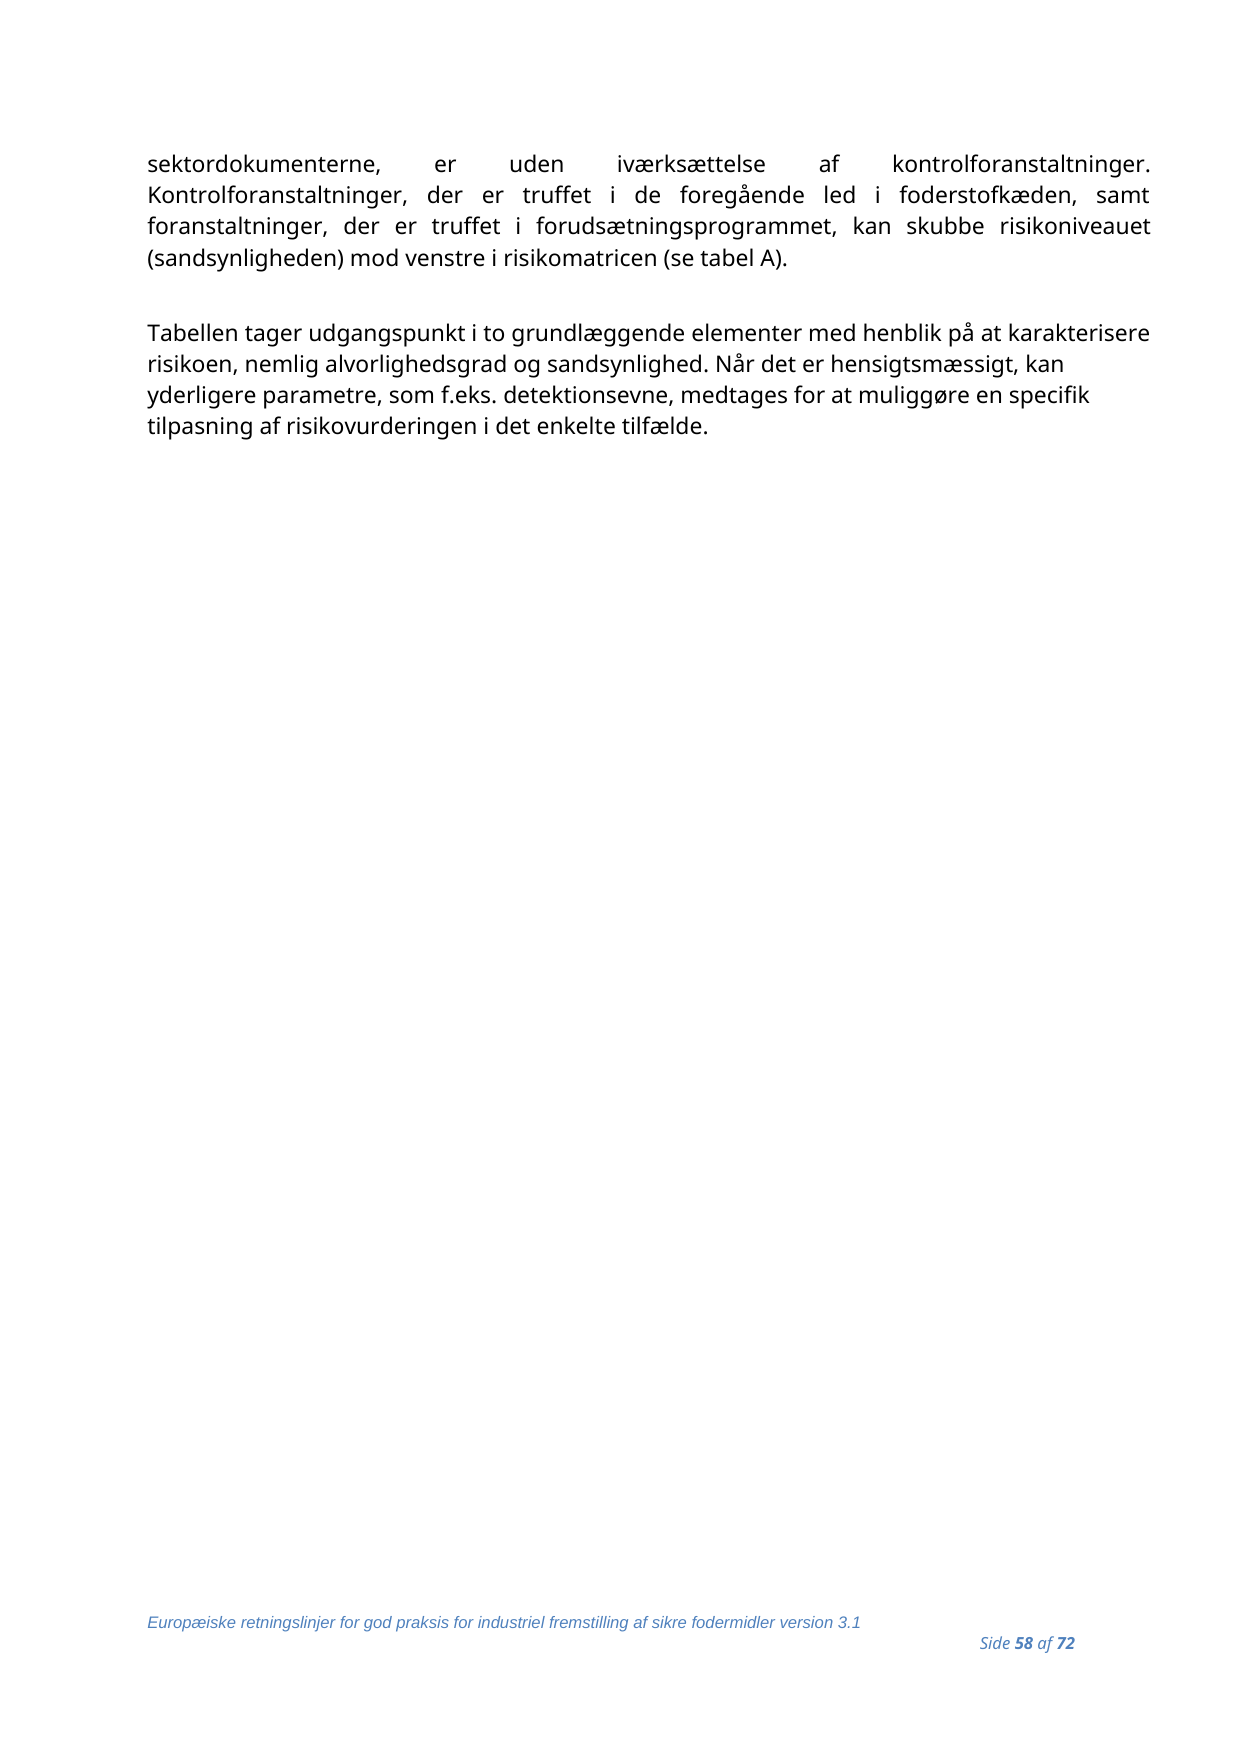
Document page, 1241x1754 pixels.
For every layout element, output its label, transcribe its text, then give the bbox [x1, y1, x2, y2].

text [147, 148, 1152, 273]
text Tabellen tager udgangspunkt i to grundlæggende elementer med henblik på at karakterisere risikoen, nemlig alvorlighedsgrad og sandsynlighed. Når det er hensigtsmæssigt, kan yderligere parametre, som f.eks. detektionsevne, medtages for at muliggøre en specifik tilpasning af risikovurderingen i det enkelte tilfælde. [147, 316, 1152, 441]
